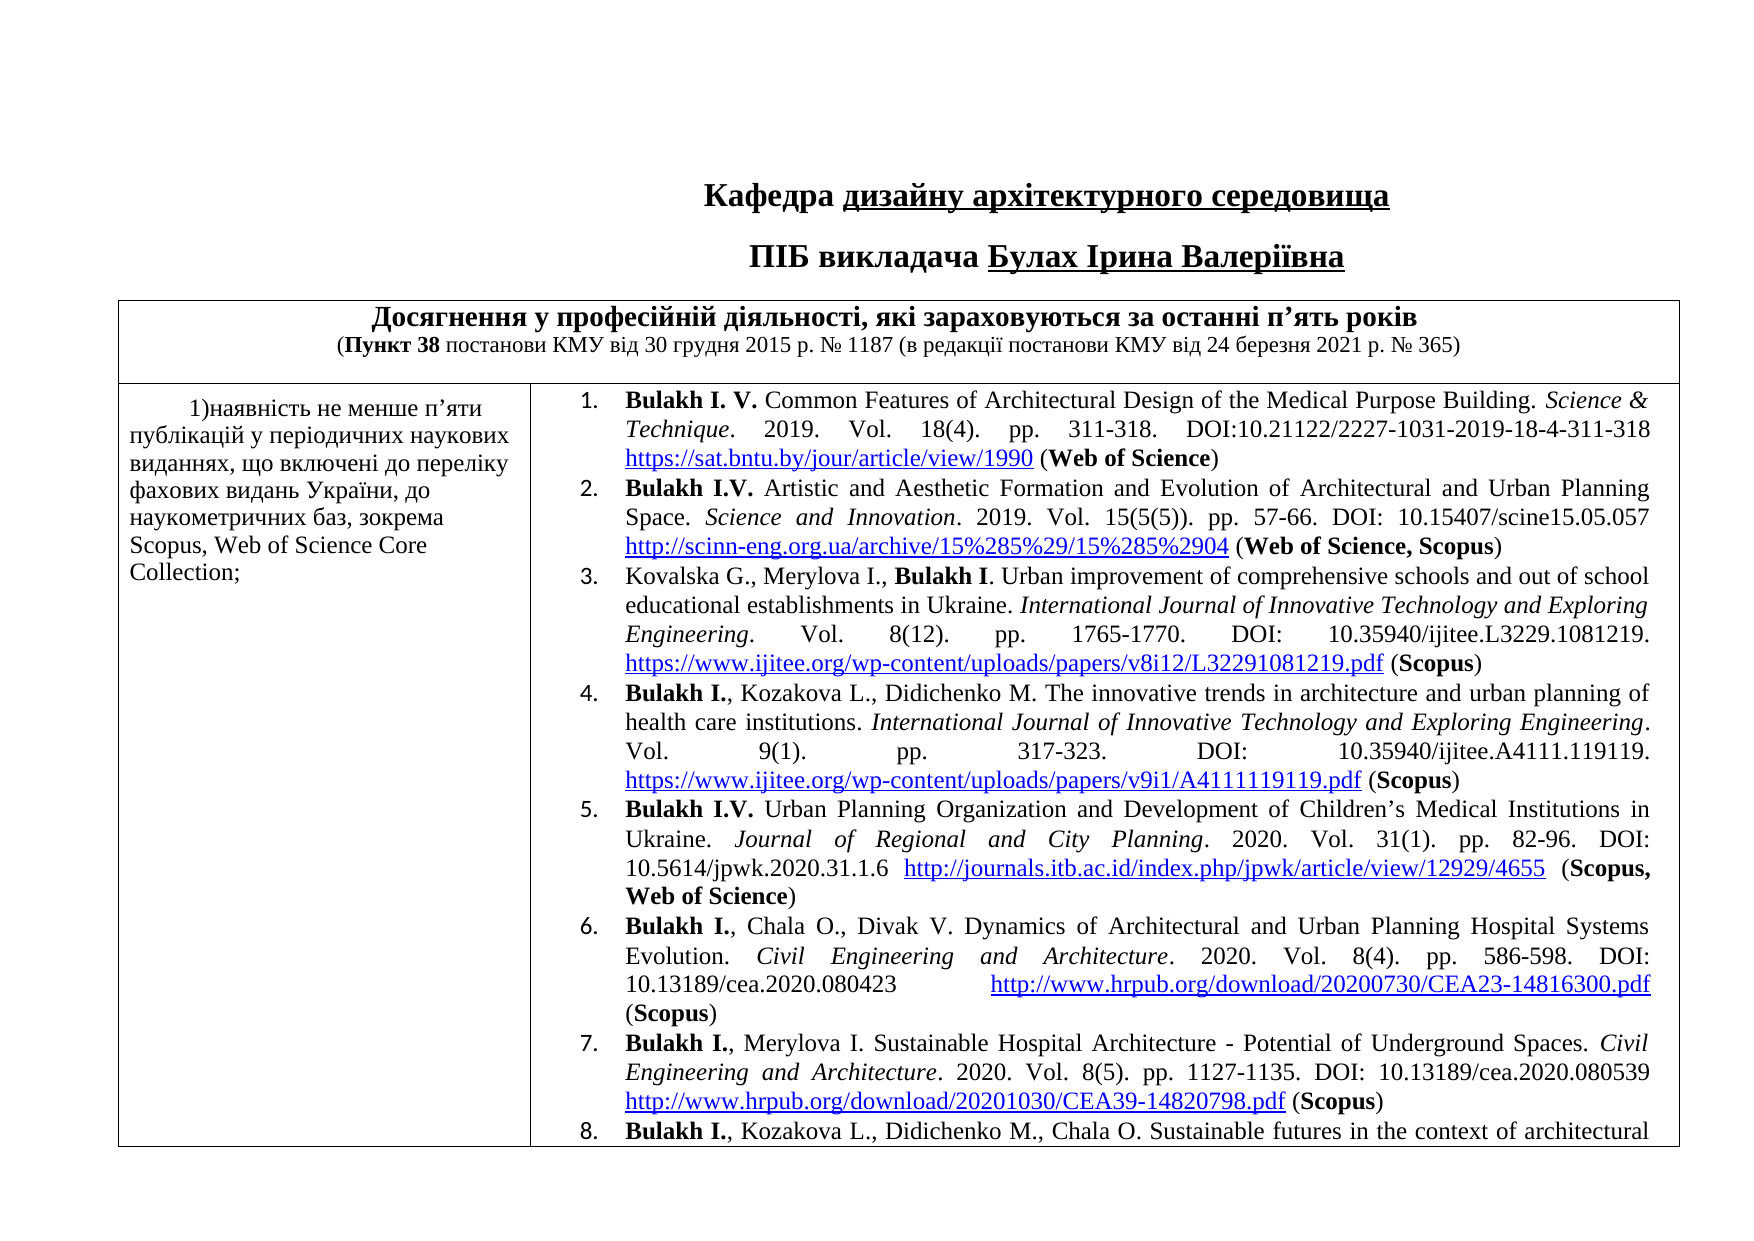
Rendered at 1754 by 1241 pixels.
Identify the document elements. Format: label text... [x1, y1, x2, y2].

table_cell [531, 384, 1679, 1146]
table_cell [119, 384, 530, 1146]
table_cell Досягнення у професійній діяльності, які зараховуються за останні п’ять років (Пункт 38 постанови КМУ від 30 грудня 2015 р. № 1187 (в редакції постанови КМУ від 24 березня 2021 р. № 365) [119, 301, 1679, 383]
table_header Кафедра дизайну архітектурного середовища ПІБ викладача Булах Ірина Валеріївна [118, 177, 1680, 300]
